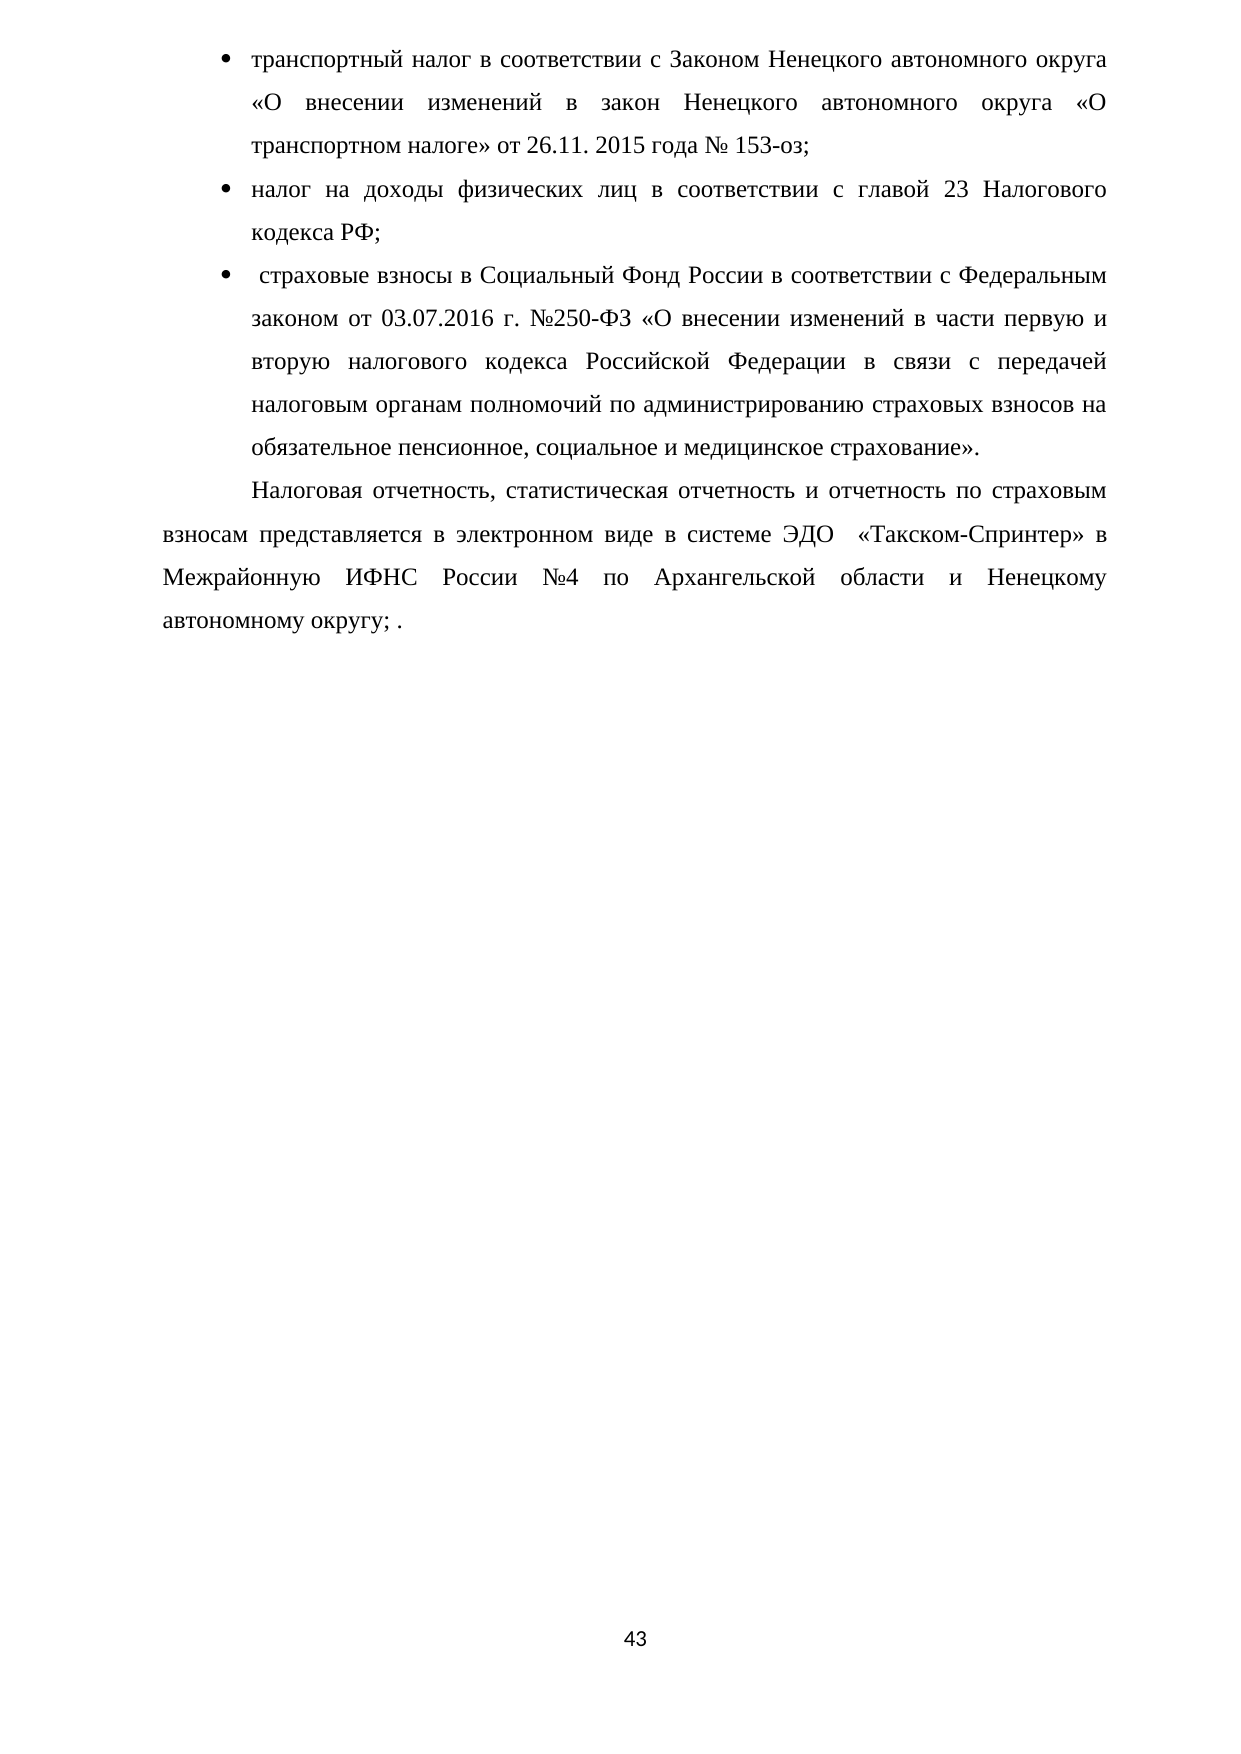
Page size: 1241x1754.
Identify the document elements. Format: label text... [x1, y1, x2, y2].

list транспортный налог в соответствии с Законом Ненецкого автономного округа «О внесении изменений в закон Ненецкого автономного округа «О транспортном налоге» от 26.11. 2015 года № 153-оз; [222, 44, 1107, 159]
list страховые взносы в Социальный Фонд России в соответствии с Федеральным законом от 03.07.2016 г. №250-ФЗ «О внесении изменений в части первую и вторую налогового кодекса Российской Федерации в связи с передачей налоговым органам полномочий по администрированию страховых взносов на обязательное пенсионное, социальное и медицинское страхование». [222, 260, 1107, 461]
list Налоговая отчетность, статистическая отчетность и отчетность по страховым взносам представляется в электронном виде в системе ЭДО «Такском-Спринтер» в Межрайонную ИФНС России №4 по Архангельской области и Ненецкому автономному округу; . [162, 476, 1107, 634]
list налог на доходы физических лиц в соответствии с главой 23 Налогового кодекса РФ; [222, 174, 1107, 246]
